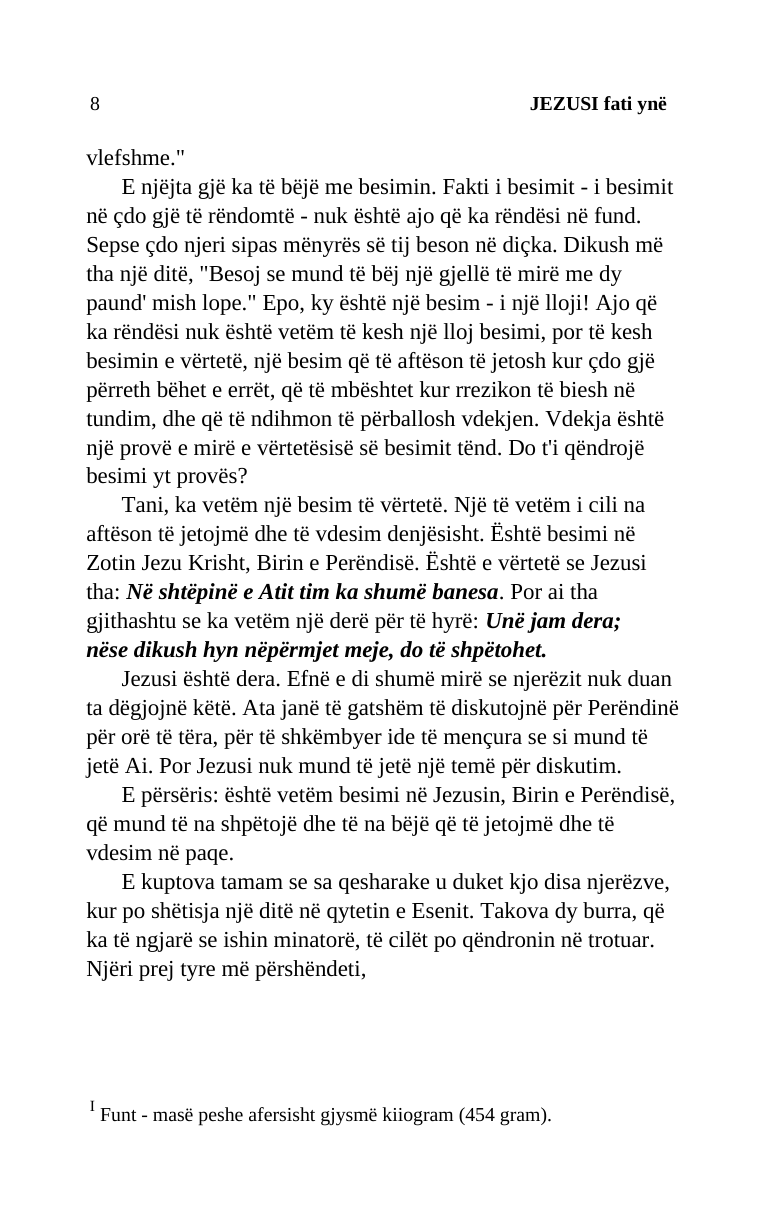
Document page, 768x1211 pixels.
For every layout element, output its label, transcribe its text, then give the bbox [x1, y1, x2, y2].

text JEZUSI fati ynë [529, 94, 667, 114]
text Tani, ka vetëm një besim të vërtetë. Një të vetëm i cili na aftëson të jetojmë dhe të vdesim denjësisht. Është besimi në Zotin Jezu Krisht, Birin e Perëndisë. Është e vërtetë se Jezusi tha: Në shtëpinë e Atit tim ka shumë banesa. Por ai tha gjithashtu se ka vetëm një derë për të hyrë: Unë jam dera; [86, 490, 683, 634]
text E njëjta gjë ka të bëjë me besimin. Fakti i besimit - i besimit në çdo gjë të rëndomtë - nuk është ajo që ka rëndësi në fund. Sepse çdo njeri sipas mënyrës së tij beson në diçka. Dikush më tha një ditë, "Besoj se mund të bëj një gjellë të mirë me dy paund' mish lope." Epo, ky është një besim - i një lloji! Ajo që ka rëndësi nuk është vetëm të kesh një lloj besimi, por të kesh besimin e vërtetë, një besim që të aftëson të jetosh kur çdo gjë përreth bëhet e errët, që të mbështet kur rrezikon të biesh në tundim, dhe që të ndihmon të përballosh vdekjen. Vdekja është një provë e mirë e vërtetësisë së besimit tënd. Do t'i qëndrojë besimi yt provës? [86, 171, 683, 490]
text Jezusi është dera. Efnë e di shumë mirë se njerëzit nuk duan ta dëgjojnë këtë. Ata janë të gatshëm të diskutojnë për Perëndinë për orë të tëra, për të shkëmbyer ide të mençura se si mund të jetë Ai. Por Jezusi nuk mund të jetë një temë për diskutim. [86, 663, 683, 779]
text Funt - masë peshe afersisht gjysmë kiiogram (454 gram). [100, 1106, 553, 1126]
text E përsëris: është vetëm besimi në Jezusin, Birin e Perëndisë, që mund të na shpëtojë dhe të na bëjë që të jetojmë dhe të vdesim në paqe. [86, 779, 683, 866]
text nëse dikush hyn nëpërmjet meje, do të shpëtohet. [86, 634, 683, 663]
text E kuptova tamam se sa qesharake u duket kjo disa njerëzve, kur po shëtisja një ditë në qytetin e Esenit. Takova dy burra, që ka të ngjarë se ishin minatorë, të cilët po qëndronin në trotuar. Njëri prej tyre më përshëndeti, [86, 866, 683, 982]
text vlefshme." [86, 142, 683, 171]
